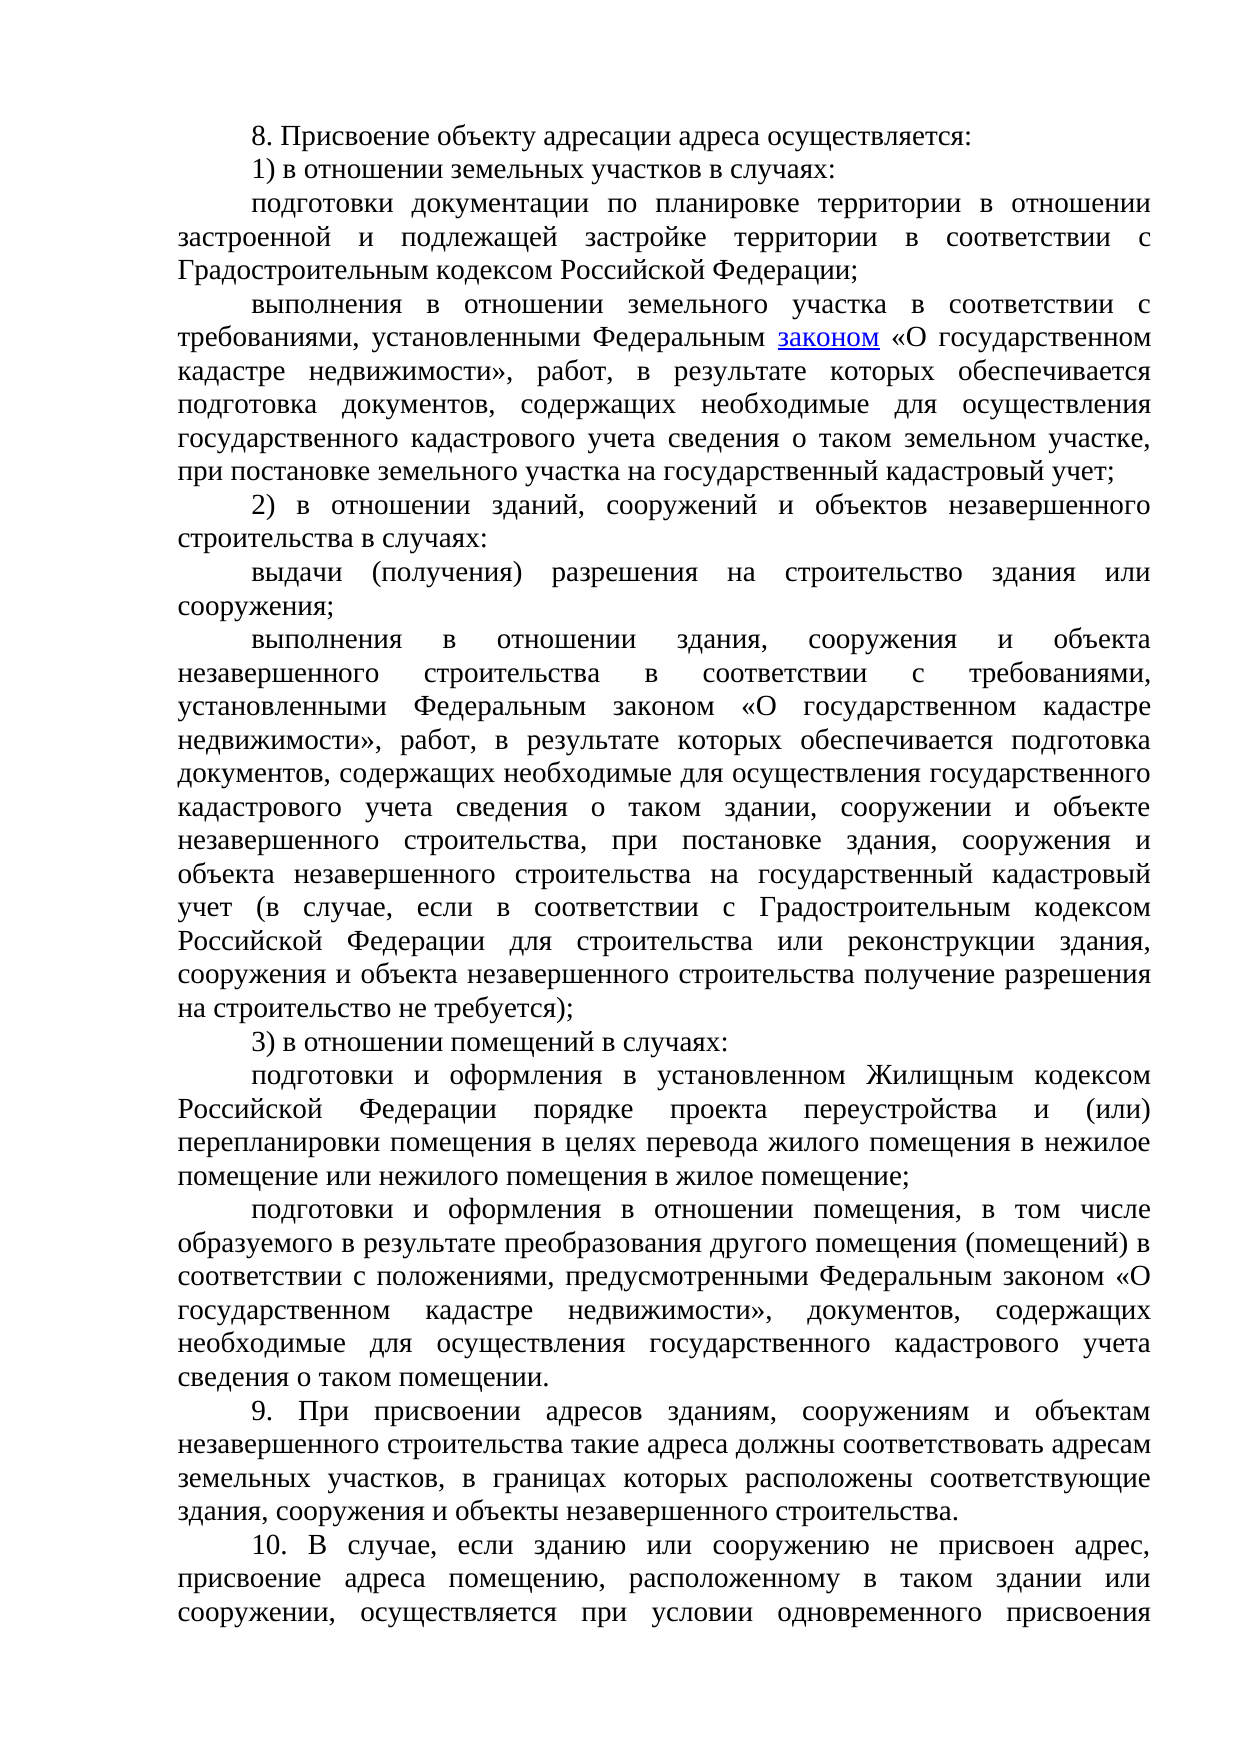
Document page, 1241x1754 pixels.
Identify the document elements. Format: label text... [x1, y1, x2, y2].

text 2) в отношении зданий, сооружений и объектов незавершенного строительства в случаях: [177, 487, 1152, 554]
text подготовки и оформления в установленном Жилищным кодексом Российской Федерации порядке проекта переустройства и (или) перепланировки помещения в целях перевода жилого помещения в нежилое помещение или нежилого помещения в жилое помещение; [177, 1057, 1152, 1191]
text подготовки и оформления в отношении помещения, в том числе образуемого в результате преобразования другого помещения (помещений) в соответствии с положениями, предусмотренными Федеральным законом «О государственном кадастре недвижимости», документов, содержащих необходимые для осуществления государственного кадастрового учета сведения о таком помещении. [177, 1191, 1152, 1393]
text выполнения в отношении здания, сооружения и объекта незавершенного строительства в соответствии с требованиями, установленными Федеральным законом «О государственном кадастре недвижимости», работ, в результате которых обеспечивается подготовка документов, содержащих необходимые для осуществления государственного кадастрового учета сведения о таком здании, сооружении и объекте незавершенного строительства, при постановке здания, сооружения и объекта незавершенного строительства на государственный кадастровый учет (в случае, если в соответствии с Градостроительным кодексом Российской Федерации для строительства или реконструкции здания, сооружения и объекта незавершенного строительства получение разрешения на строительство не требуется); [177, 621, 1152, 1024]
text выполнения в отношении земельного участка в соответствии с требованиями, установленными Федеральным законом «О государственном кадастре недвижимости», работ, в результате которых обеспечивается подготовка документов, содержащих необходимые для осуществления государственного кадастрового учета сведения о таком земельном участке, при постановке земельного участка на государственный кадастровый учет; [177, 286, 1152, 487]
text 8. Присвоение объекту адресации адреса осуществляется: [177, 118, 1152, 152]
text 1) в отношении земельных участков в случаях: [177, 152, 1152, 185]
text подготовки документации по планировке территории в отношении застроенной и подлежащей застройке территории в соответствии с Градостроительным кодексом Российской Федерации; [177, 185, 1152, 286]
text 3) в отношении помещений в случаях: [177, 1024, 1152, 1057]
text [177, 1527, 1152, 1627]
text 9. При присвоении адресов зданиям, сооружениям и объектам незавершенного строительства такие адреса должны соответствовать адресам земельных участков, в границах которых расположены соответствующие здания, сооружения и объекты незавершенного строительства. [177, 1393, 1152, 1527]
text выдачи (получения) разрешения на строительство здания или сооружения; [177, 554, 1152, 621]
